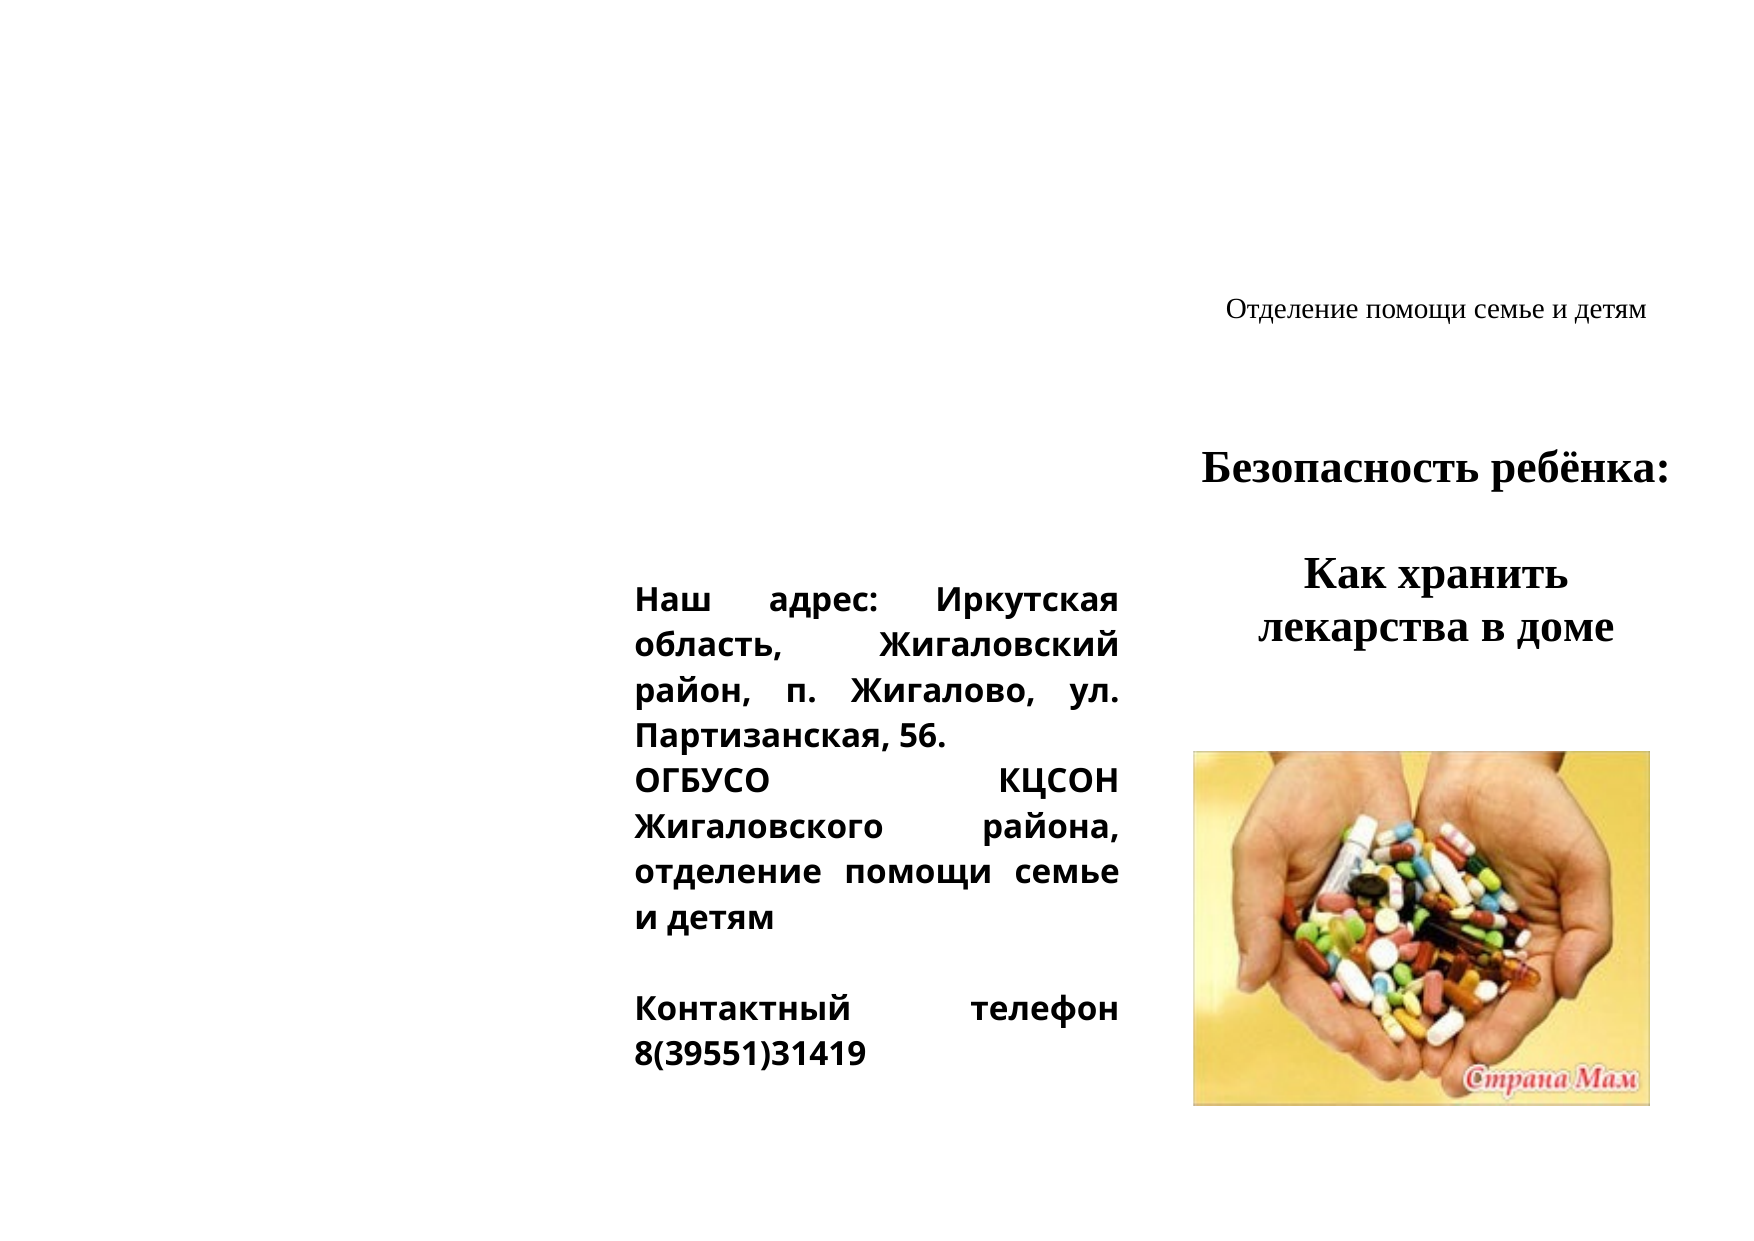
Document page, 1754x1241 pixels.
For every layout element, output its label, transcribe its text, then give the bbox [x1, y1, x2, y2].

text Контактный телефон 8(39551)31419 [634, 984, 1119, 1075]
text Отделение помощи семье и детям [1193, 275, 1679, 325]
text ОГБУСО КЦСОН Жигаловского района, отделение помощи семье и детям [634, 757, 1119, 939]
picture [1193, 751, 1650, 1106]
text Как хранить лекарства в доме [1193, 545, 1679, 651]
text Наш адрес: Иркутская область, Жигаловский район, п. Жигалово, ул. Партизанская, 56. [634, 576, 1119, 757]
text Безопасность ребёнка: [1193, 440, 1679, 493]
